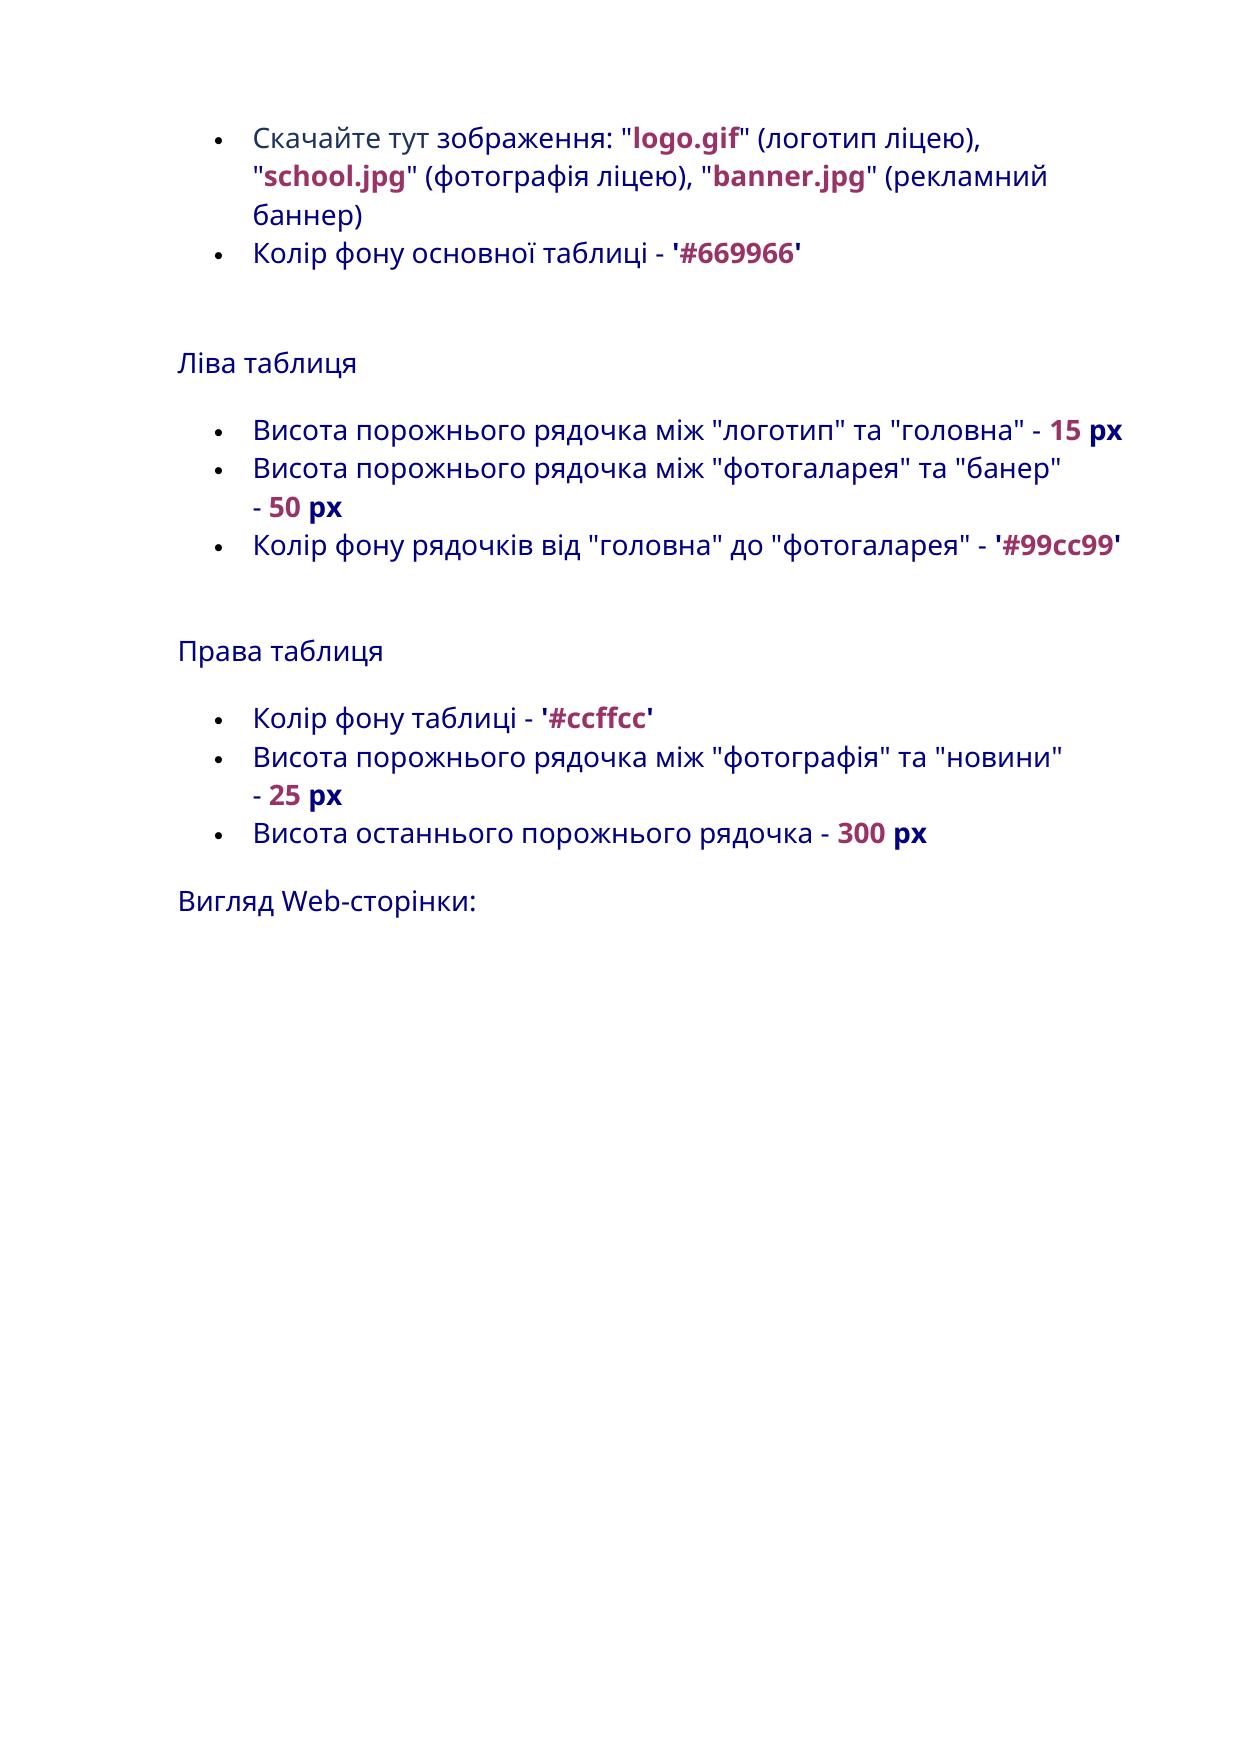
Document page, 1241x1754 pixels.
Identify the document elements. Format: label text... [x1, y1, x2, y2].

list Висота порожнього рядочка між "логотип" та "головна" - 15 px [215, 410, 1152, 449]
list Висота останнього порожнього рядочка - 300 px [215, 814, 1152, 852]
list Висота порожнього рядочка між "фотографія" та "новини" - 25 px [215, 737, 1152, 814]
text Права таблиця [177, 593, 1152, 669]
list Колір фону рядочків від "головна" до "фотогаларея" - '#99cc99' [215, 525, 1152, 564]
list Висота порожнього рядочка між "фотогаларея" та "банер" - 50 px [215, 449, 1152, 525]
text Ліва таблиця [177, 343, 1152, 381]
list Скачайте тут зображення: "logo.gif" (логотип ліцею), "school.jpg" (фотографія ліцею), "banner.jpg" (рекламний баннер) [215, 118, 1152, 233]
list Колір фону основної таблиці - '#669966' [215, 233, 1152, 271]
list Колір фону таблиці - '#ccffcc' [215, 699, 1152, 737]
text Вигляд Web-сторінки: [177, 881, 1152, 919]
